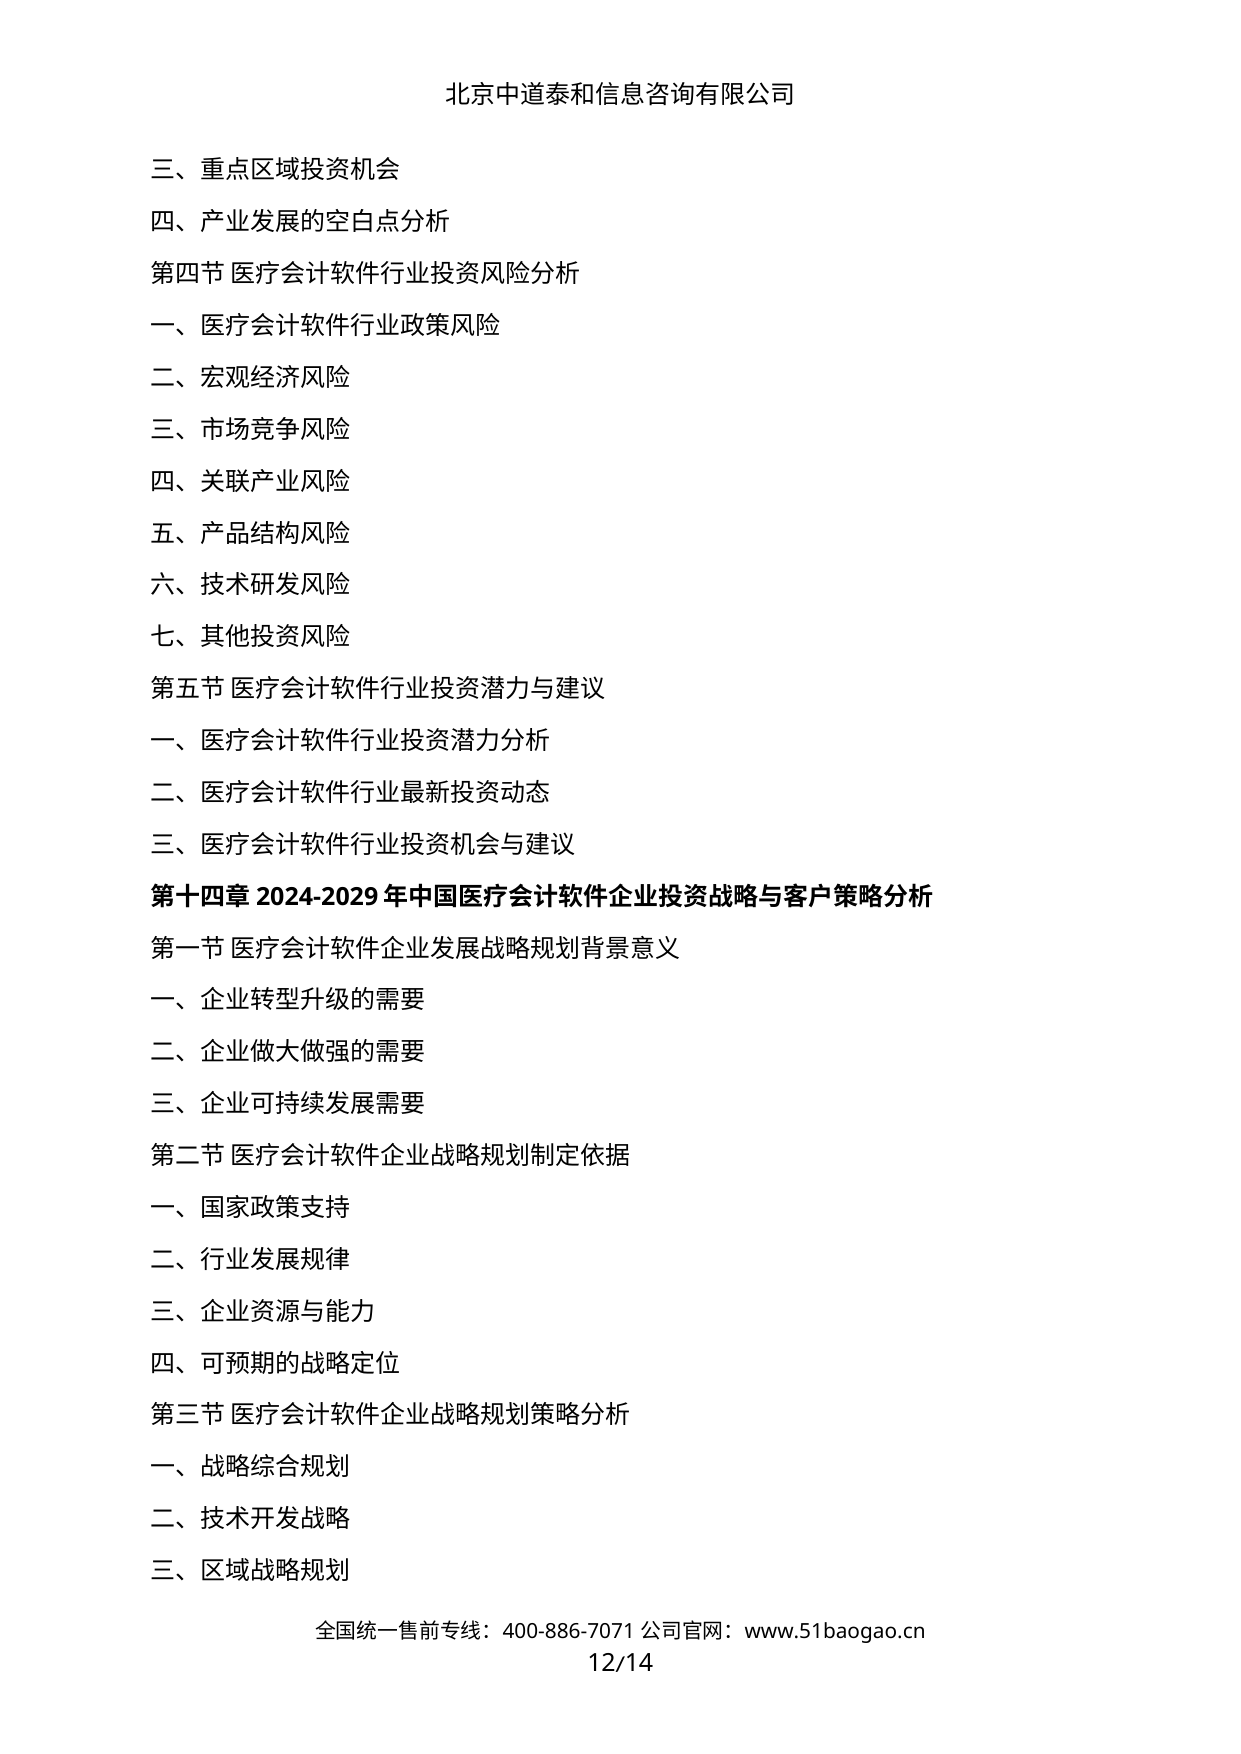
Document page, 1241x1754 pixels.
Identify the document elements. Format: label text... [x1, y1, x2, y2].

text 一、医疗会计软件行业投资潜力分析 [150, 721, 1090, 757]
text 二、宏观经济风险 [150, 357, 1090, 394]
text 第一节 医疗会计软件企业发展战略规划背景意义 [150, 928, 1090, 964]
text 二、医疗会计软件行业最新投资动态 [150, 772, 1090, 809]
text 三、企业资源与能力 [150, 1291, 1090, 1327]
text 四、可预期的战略定位 [150, 1343, 1090, 1379]
text 三、市场竞争风险 [150, 409, 1090, 446]
text 一、企业转型升级的需要 [150, 980, 1090, 1016]
text 一、国家政策支持 [150, 1187, 1090, 1224]
text 三、医疗会计软件行业投资机会与建议 [150, 824, 1090, 861]
text 第四节 医疗会计软件行业投资风险分析 [150, 254, 1090, 290]
text 第五节 医疗会计软件行业投资潜力与建议 [150, 669, 1090, 705]
text 六、技术研发风险 [150, 565, 1090, 601]
text 一、战略综合规划 [150, 1447, 1090, 1483]
text 五、产品结构风险 [150, 513, 1090, 549]
text 二、企业做大做强的需要 [150, 1032, 1090, 1068]
text 三、重点区域投资机会 [150, 150, 1090, 186]
text 二、行业发展规律 [150, 1239, 1090, 1276]
text 三、区域战略规划 [150, 1551, 1090, 1587]
text 第三节 医疗会计软件企业战略规划策略分析 [150, 1395, 1090, 1431]
text 三、企业可持续发展需要 [150, 1084, 1090, 1120]
text 第二节 医疗会计软件企业战略规划制定依据 [150, 1136, 1090, 1172]
text 四、产业发展的空白点分析 [150, 202, 1090, 238]
text 七、其他投资风险 [150, 617, 1090, 653]
text 第十四章 2024-2029年中国医疗会计软件企业投资战略与客户策略分析 [150, 876, 1090, 912]
text 一、医疗会计软件行业政策风险 [150, 306, 1090, 342]
text 二、技术开发战略 [150, 1499, 1090, 1535]
text 四、关联产业风险 [150, 461, 1090, 497]
